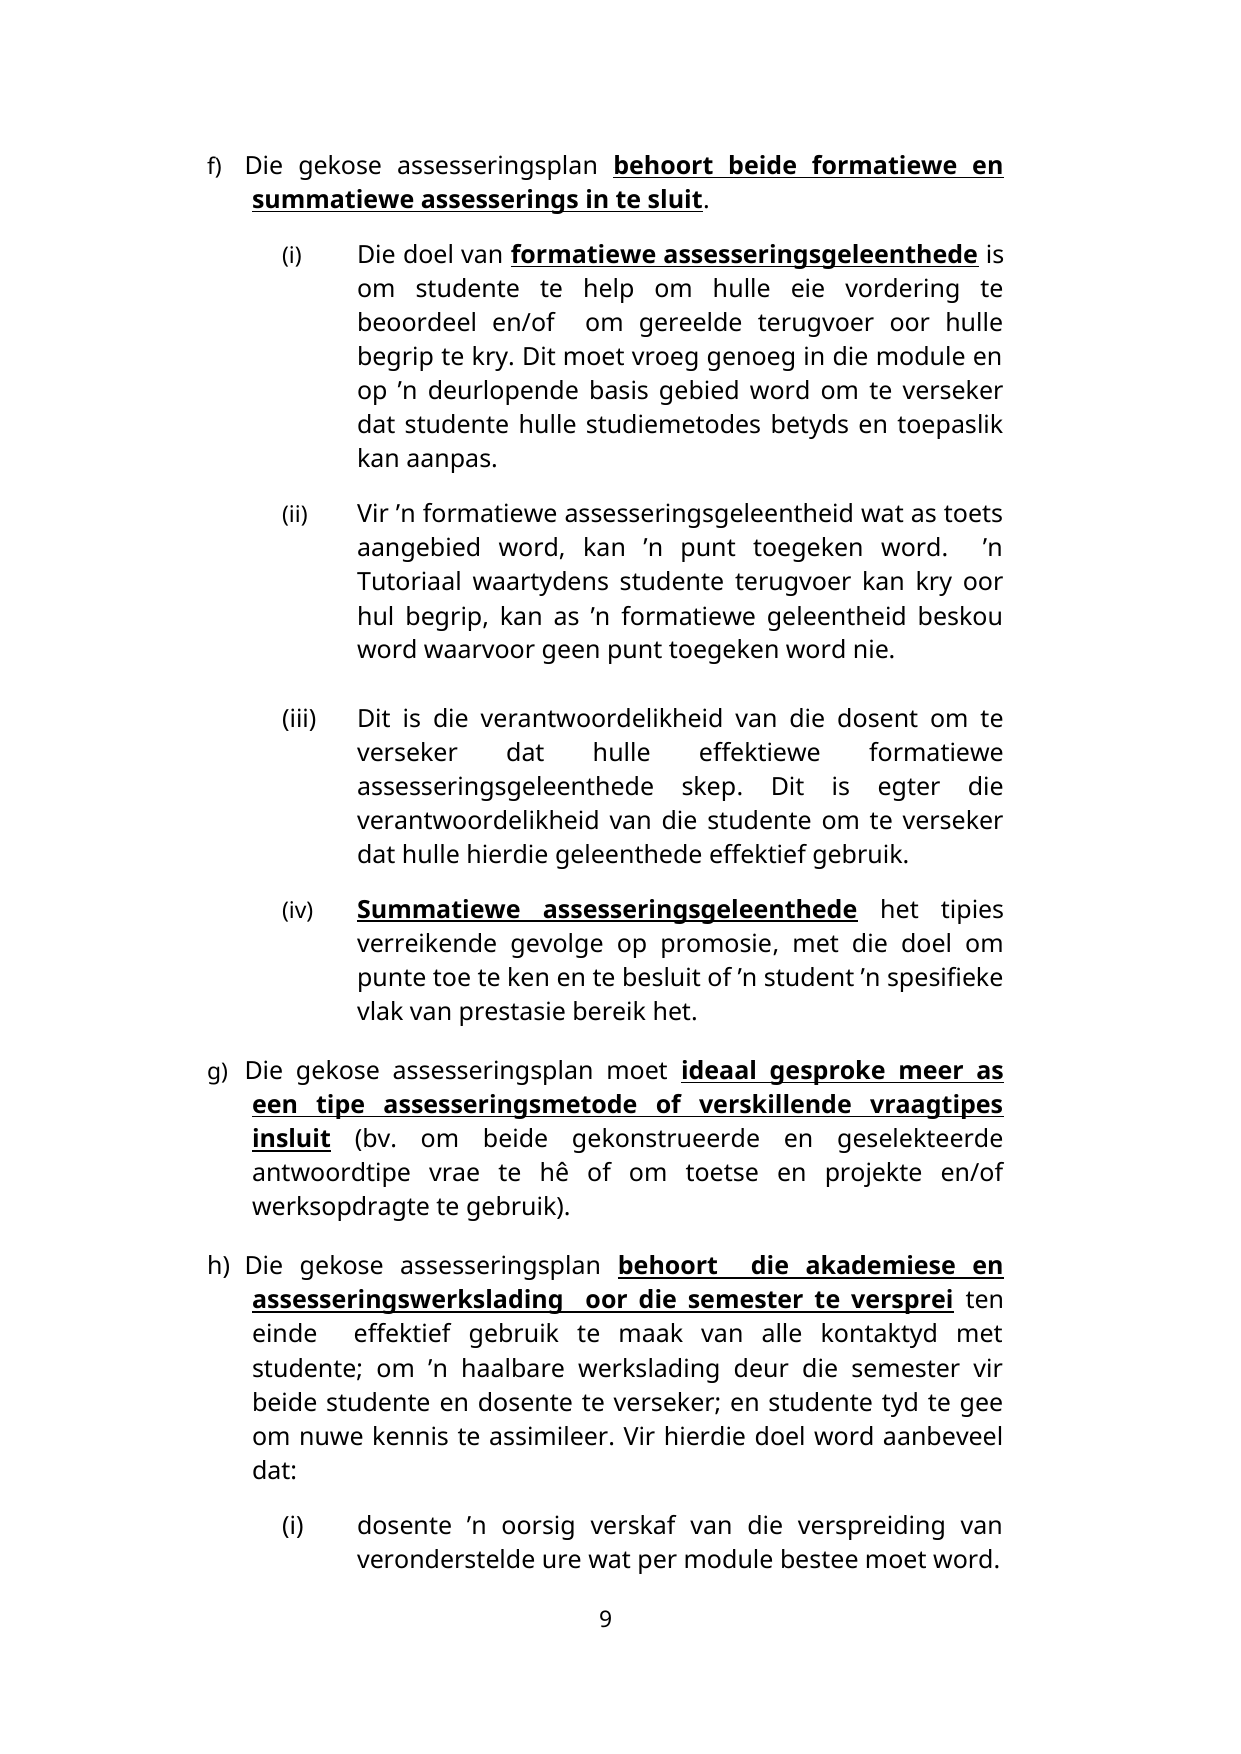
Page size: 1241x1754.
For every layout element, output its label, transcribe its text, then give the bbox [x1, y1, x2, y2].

subtitle Vir ’n formatiewe assesseringsgeleentheid wat as toets aangebied word, kan ’n punt toegeken word. ’n Tutoriaal waartydens studente terugvoer kan kry oor hul begrip, kan as ’n formatiewe geleentheid beskou word waarvoor geen punt toegeken word nie. [282, 496, 1004, 666]
list dosente ’n oorsig verskaf van die verspreiding van veronderstelde ure wat per module bestee moet word. [282, 1507, 1004, 1575]
list Dit is die verantwoordelikheid van die dosent om te verseker dat hulle effektiewe formatiewe assesseringsgeleenthede skep. Dit is egter die verantwoordelikheid van die studente om te verseker dat hulle hierdie geleenthede effektief gebruik. [282, 700, 1004, 871]
subtitle Die doel van formatiewe assesseringsgeleenthede is om studente te help om hulle eie vordering te beoordeel en/of om gereelde terugvoer oor hulle begrip te kry. Dit moet vroeg genoeg in die module en op ’n deurlopende basis gebied word om te verseker dat studente hulle studiemetodes betyds en toepaslik kan aanpas. [282, 237, 1004, 475]
subtitle Summatiewe assesseringsgeleenthede het tipies verreikende gevolge op promosie, met die doel om punte toe te ken en te besluit of ’n student ’n spesifieke vlak van prestasie bereik het. [282, 891, 1004, 1028]
subtitle Die gekose assesseringsplan moet ideaal gesproke meer as een tipe assesseringsmetode of verskillende vraagtipes insluit (bv. om beide gekonstrueerde en geselekteerde antwoordtipe vrae te hê of om toetse en projekte en/of werksopdragte te gebruik). [207, 1053, 1004, 1223]
subtitle Die gekose assesseringsplan behoort die akademiese en assesseringswerkslading oor die semester te versprei ten einde effektief gebruik te maak van alle kontaktyd met studente; om ’n haalbare werkslading deur die semester vir beide studente en dosente te verseker; en studente tyd te gee om nuwe kennis te assimileer. Vir hierdie doel word aanbeveel dat: [207, 1248, 1004, 1486]
list Die gekose assesseringsplan behoort beide formatiewe en summatiewe assesserings in te sluit. [207, 148, 1004, 216]
